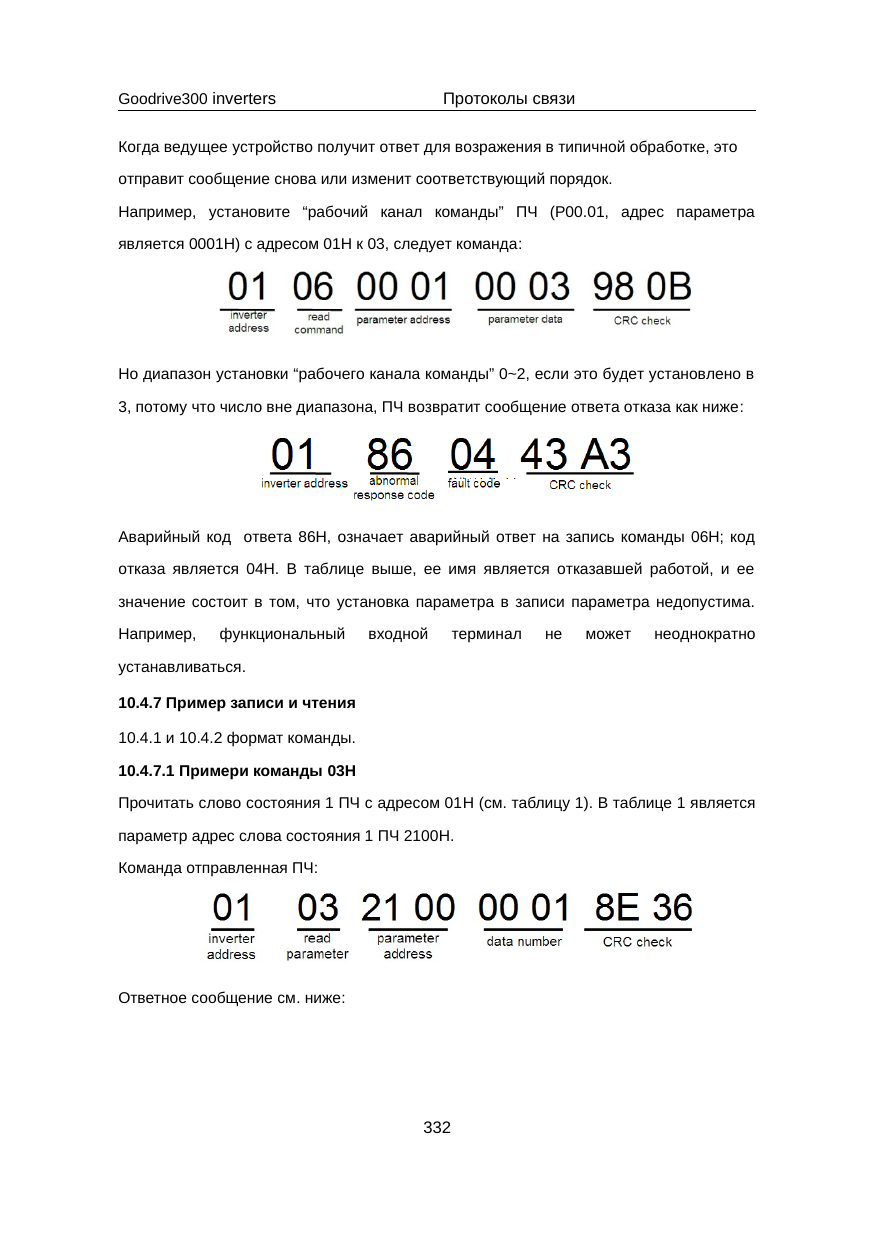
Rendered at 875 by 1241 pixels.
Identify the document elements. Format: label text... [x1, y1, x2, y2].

subtitle 10.4.7 Пример записи и чтения [118, 686, 756, 719]
text Например, установите “рабочий канал команды” ПЧ (P00.01, адрес параметра является 0001Н) с адресом 01H к 03, следует команда: [118, 195, 756, 260]
text Когда ведущее устройство получит ответ для возражения в типичной обработке, это отправит сообщение снова или изменит соответствующий порядок. [118, 130, 756, 195]
text 10.4.1 и 10.4.2 формат команды. [118, 722, 756, 754]
picture [210, 260, 695, 335]
text Прочитать слово состояния 1 ПЧ с адресом 01H (см. таблицу 1). В таблице 1 является параметр адрес слова состояния 1 ПЧ 2100H. [118, 787, 756, 852]
picture [257, 422, 648, 502]
picture [200, 884, 705, 962]
text 10.4.7.1 Примери команды 03H [118, 754, 756, 787]
text Команда отправленная ПЧ: [118, 852, 756, 884]
text Ответное сообщение см. ниже: [118, 982, 756, 1014]
text Аварийный код ответа 86Н, означает аварийный ответ на запись команды 06H; код отказа является 04H. В таблице выше, ее имя является отказавшей работой, и ее значение состоит в том, что установка параметра в записи параметра недопустима. Например, функциональный входной терминал не может неоднократно устанавливаться. [118, 520, 756, 683]
text Но диапазон установки “рабочего канала команды” 0~2, если это будет установлено в 3, потому что число вне диапазона, ПЧ возвратит сообщение ответа отказа как ниже: [118, 358, 756, 423]
